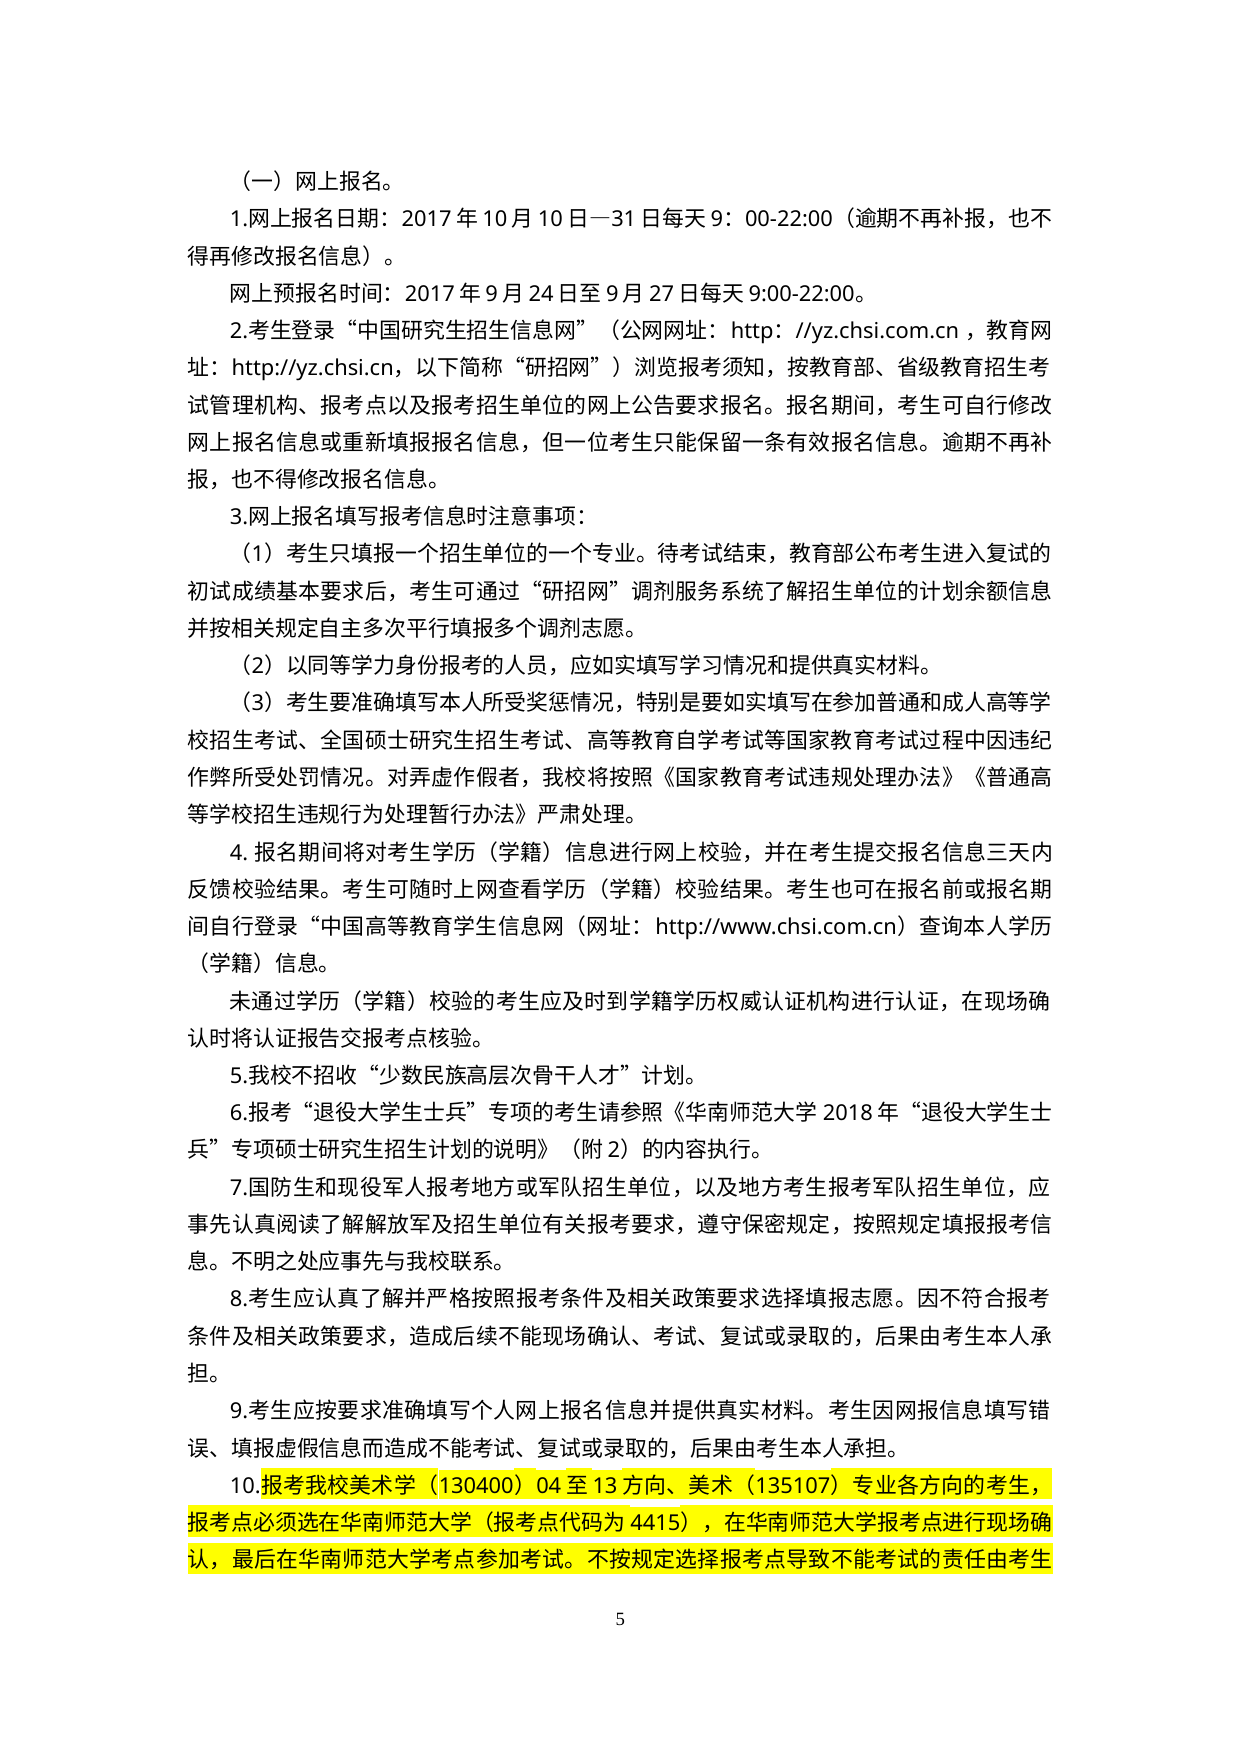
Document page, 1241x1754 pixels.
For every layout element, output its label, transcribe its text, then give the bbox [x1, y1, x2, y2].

text 1.网上报名日期：2017年10月10日—31日每天9：00-22:00（逾期不再补报，也不得再修改报名信息）。 [187, 201, 1053, 271]
text 3.网上报名填写报考信息时注意事项： [187, 499, 1053, 531]
text 7.国防生和现役军人报考地方或军队招生单位，以及地方考生报考军队招生单位，应事先认真阅读了解解放军及招生单位有关报考要求，遵守保密规定，按照规定填报报考信息。不明之处应事先与我校联系。 [187, 1169, 1053, 1276]
text 网上预报名时间：2017年9月24日至每天9:00-22:00。 [187, 275, 1053, 308]
text （一）网上报名。 [187, 164, 1053, 196]
text （2）以同等学力身份报考的人员，应如实填写学习情况和提供真实材料。 [187, 648, 1053, 680]
text （1）考生只填报一个招生单位的一个专业。待考试结束，教育部公布考生进入复试的初试成绩基本要求后，考生可通过“研招网”调剂服务系统了解招生单位的计划余额信息，并按相关规定自主多次平行填报多个调剂志愿。 [187, 536, 1053, 643]
text 9.考生应按要求准确填写个人网上报名信息并提供真实材料。考生因网报信息填写错误、填报虚假信息而造成不能考试、复试或录取的，后果由考生本人承担。 [187, 1393, 1053, 1463]
text 8.考生应认真了解并严格按照报考条件及相关政策要求选择填报志愿。因不符合报考条件及相关政策要求，造成后续不能现场确认、考试、复试或录取的，后果由考生本人承担。 [187, 1281, 1053, 1388]
text 10.报考我校美术学（130400）04至13方向、美术（135107）专业各方向的考生，报考点必须选在华南师范大学（报考点代码为4415），在华南师范大学报考点进行现场确认，最后在华南师范大学考点参加考试。不按规定选择报考点导致不能考试的责任由考生自负。 [187, 1467, 1053, 1574]
text 6.报考“退役大学生士兵”专项的考生请参照《华南师范大学2018年“退役大学生士兵”专项硕士研究生招生计划的说明》（附2）的内容执行。 [187, 1095, 1053, 1165]
text 2.考生登录“中国研究生招生信息网”（公网网址：http：//yz.chsi.com.cn ，教育网址：http://yz.chsi.cn，以下简称“研招网”）浏览报考须知，按教育部、省级教育招生考试管理机构、报考点以及报考招生单位的网上公告要求报名。报名期间，考生可自行修改网上报名信息或重新填报报名信息，但一位考生只能保留一条有效报名信息。逾期不再补报，也不得修改报名信息。 [187, 313, 1053, 494]
text （3）考生要准确填写本人所受奖惩情况，特别是要如实填写在参加普通和成人高等学校招生考试、全国硕士研究生招生考试、高等教育自学考试等国家教育考试过程中因违纪、作弊所受处罚情况。对弄虚作假者，我校将按照《国家教育考试违规处理办法》《普通高等学校招生违规行为处理暂行办法》严肃处理。 [187, 685, 1053, 829]
text 未通过学历（学籍）校验的考生应及时到学籍学历权威认证机构进行认证，在现场确认时将认证报告交报考点核验。 [187, 983, 1053, 1053]
text 4. 报名期间将对考生学历（学籍）信息进行网上校验，并在考生提交报名信息三天内反馈校验结果。考生可随时上网查看学历（学籍）校验结果。考生也可在报名前或报名期间自行登录“中国高等教育学生信息网（网址：http://www.chsi.com.cn）查询本人学历（学籍）信息。 [187, 834, 1053, 978]
text 5.我校不招收“少数民族高层次骨干人才”计划。 [187, 1058, 1053, 1090]
